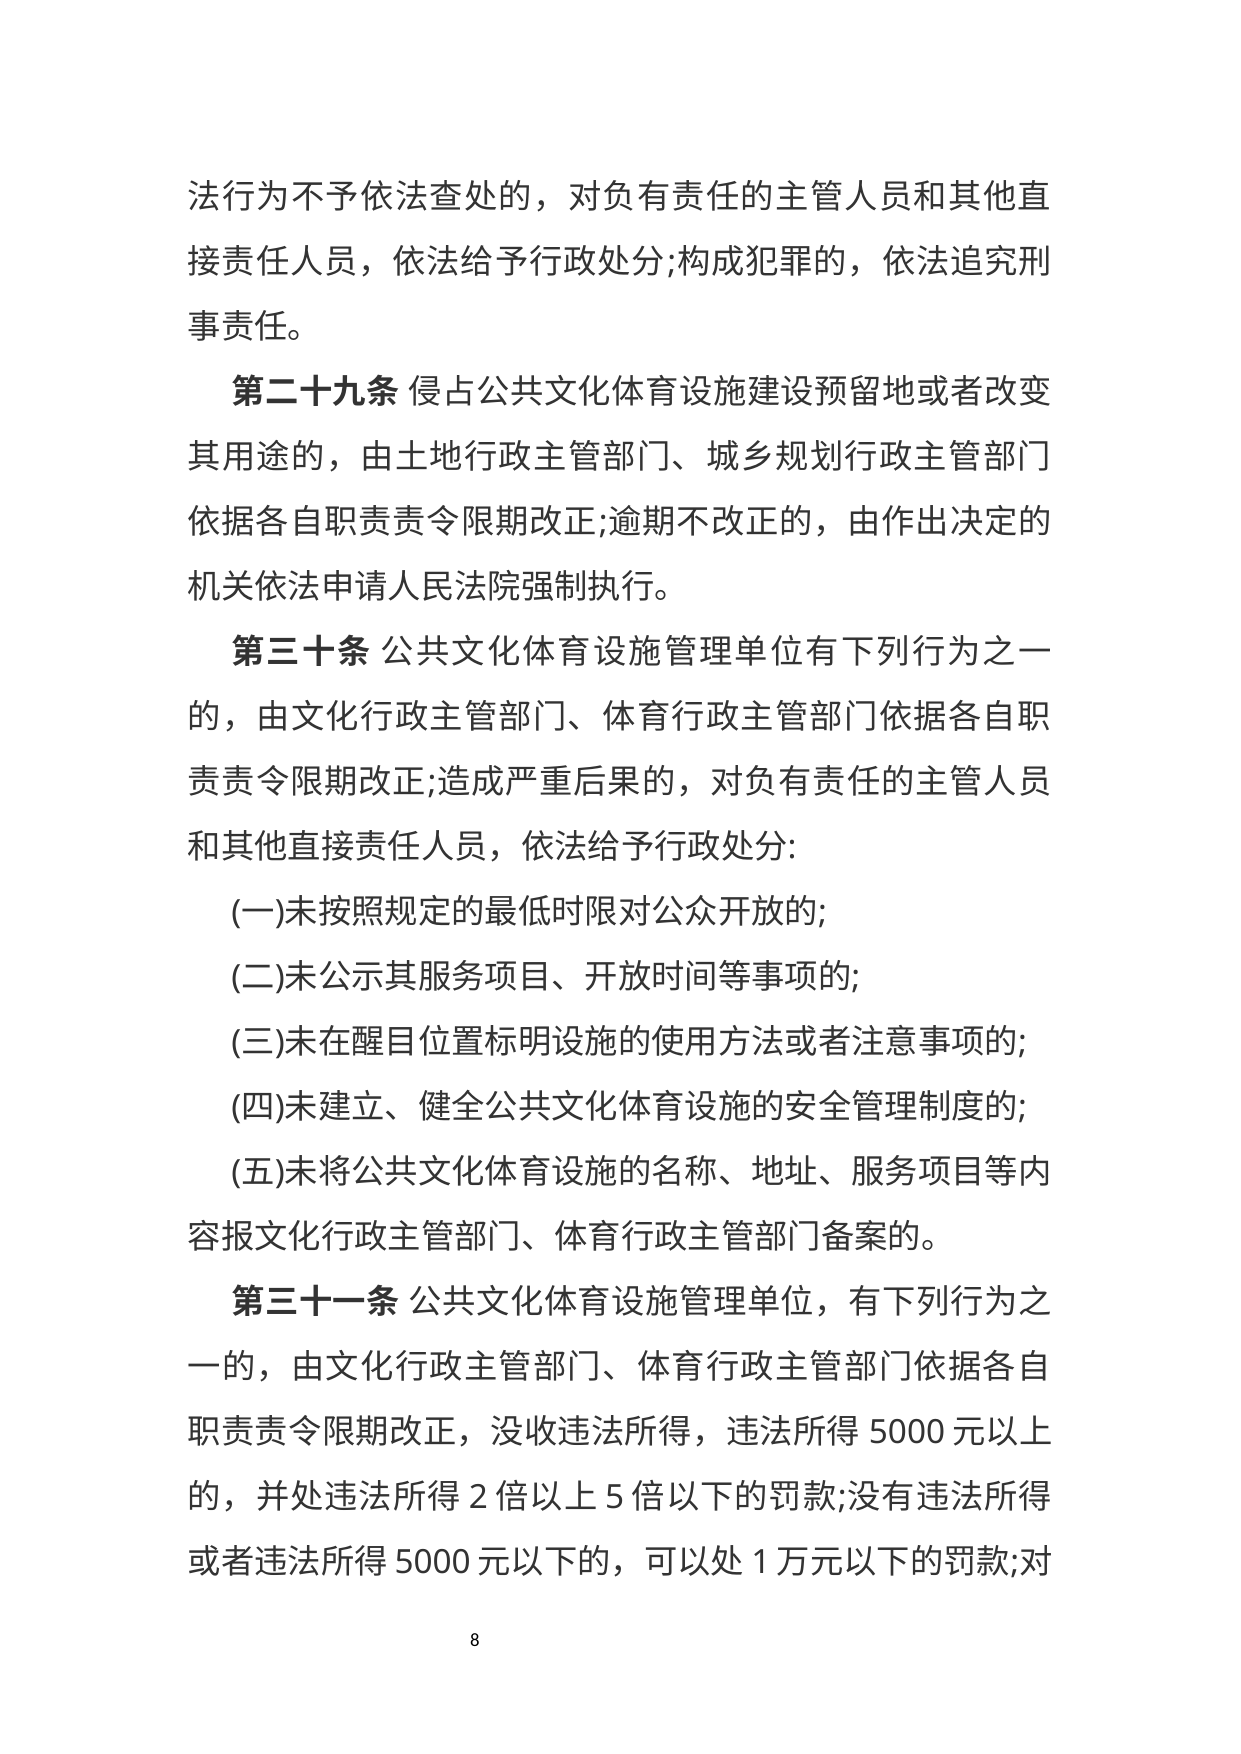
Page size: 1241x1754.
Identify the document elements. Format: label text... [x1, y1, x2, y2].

text (五)未将公共文化体育设施的名称、地址、服务项目等内容报文化行政主管部门、体育行政主管部门备案的。 [187, 1137, 1053, 1267]
text (四)未建立、健全公共文化体育设施的安全管理制度的; [187, 1072, 1053, 1137]
text 第三十条 公共文化体育设施管理单位有下列行为之一的，由文化行政主管部门、体育行政主管部门依据各自职责责令限期改正;造成严重后果的，对负有责任的主管人员和其他直接责任人员，依法给予行政处分: [187, 617, 1053, 877]
text (一)未按照规定的最低时限对公众开放的; [187, 877, 1053, 942]
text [187, 162, 1053, 357]
text 第二十九条 侵占公共文化体育设施建设预留地或者改变其用途的，由土地行政主管部门、城乡规划行政主管部门依据各自职责责令限期改正;逾期不改正的，由作出决定的机关依法申请人民法院强制执行。 [187, 357, 1053, 617]
text (二)未公示其服务项目、开放时间等事项的; [187, 942, 1053, 1007]
text (三)未在醒目位置标明设施的使用方法或者注意事项的; [187, 1007, 1053, 1072]
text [187, 1267, 1053, 1592]
